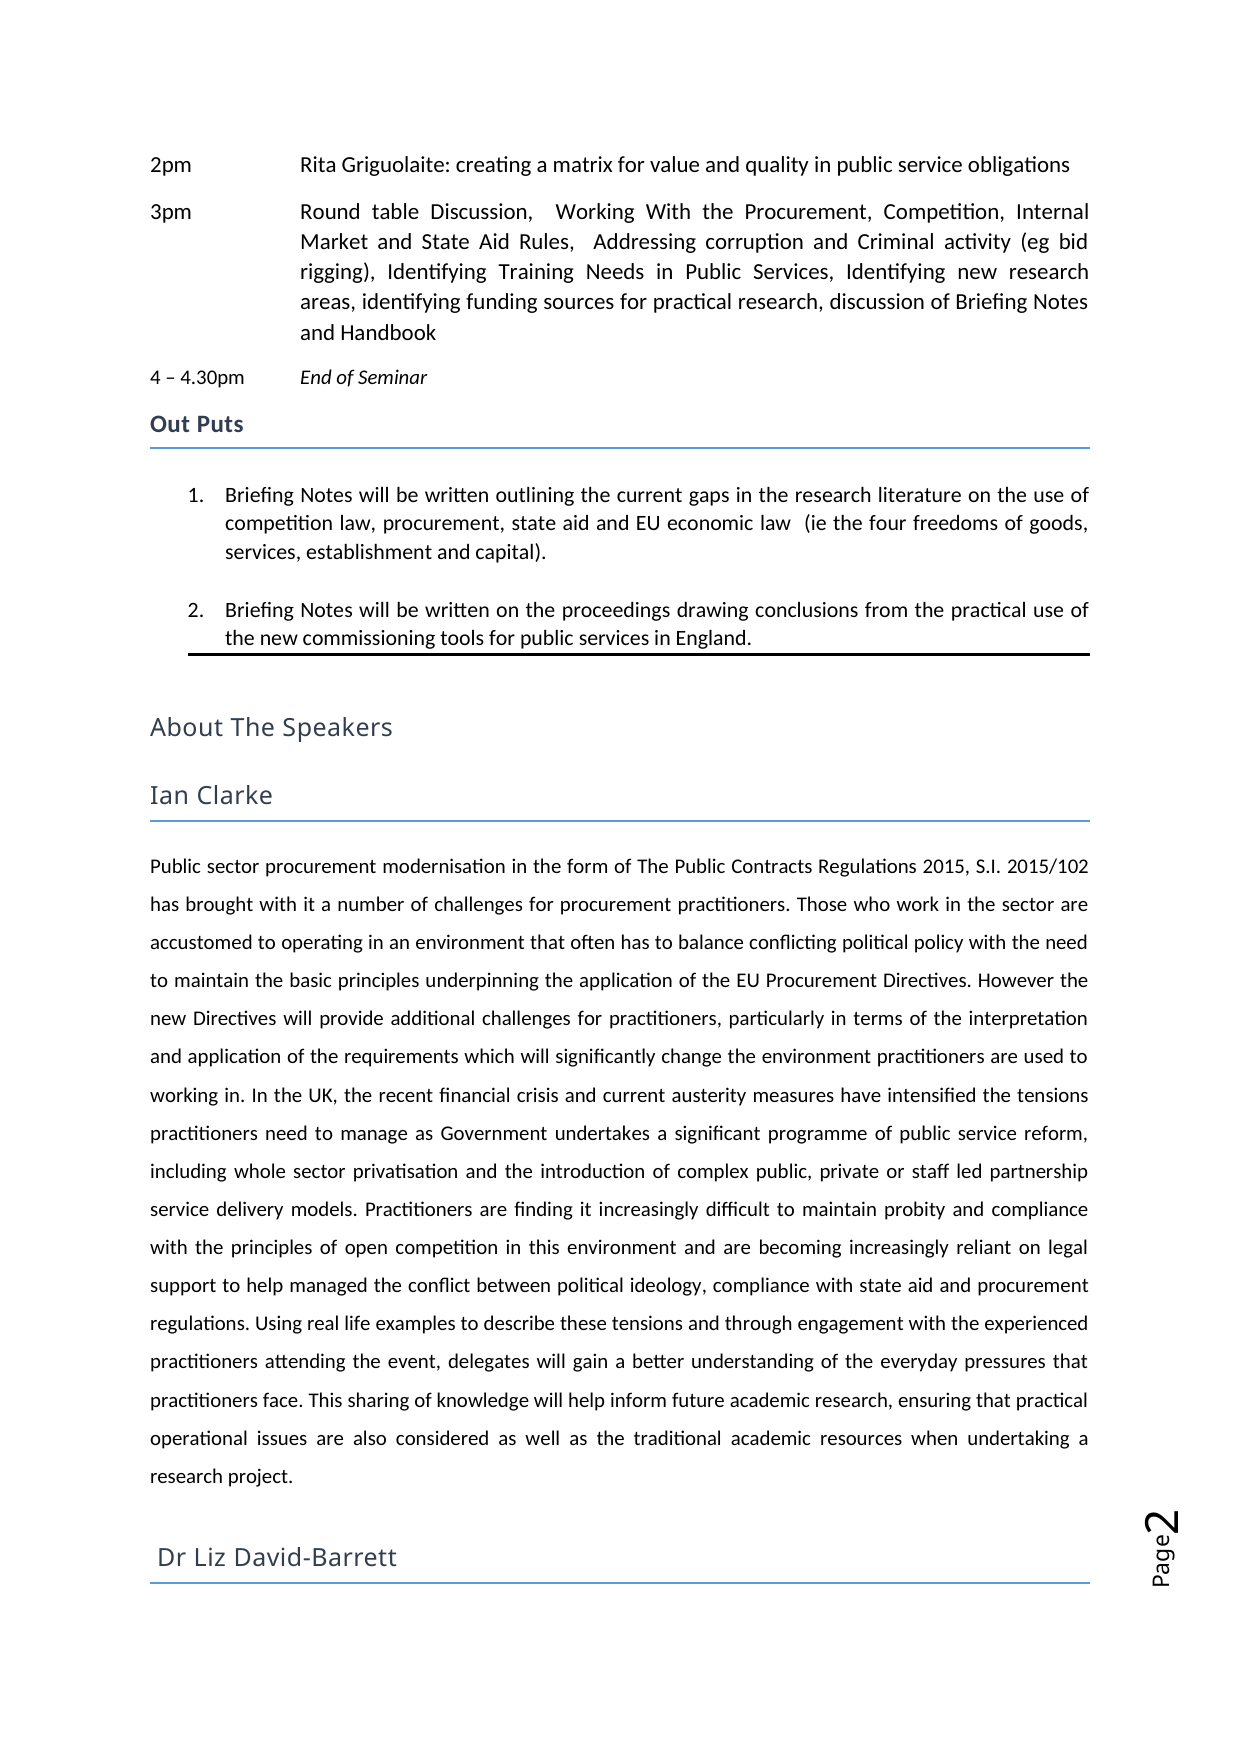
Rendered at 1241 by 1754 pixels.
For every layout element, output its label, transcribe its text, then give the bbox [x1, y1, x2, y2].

text 4 – 4.30pm End of Seminar [150, 364, 1090, 390]
title Dr Liz David-Barrett [150, 1539, 1090, 1582]
text 2pm Rita Griguolaite: creating a matrix for value and quality in public service obligations [150, 150, 1090, 178]
title Ian Clarke [150, 777, 1090, 820]
list Briefing Notes will be written on the proceedings drawing conclusions from the practical use of the new commissioning tools for public services in England. [187, 596, 1090, 656]
title Out Puts [150, 409, 1090, 447]
title About The Speakers [150, 709, 1090, 743]
list Briefing Notes will be written outlining the current gaps in the research literature on the use of competition law, procurement, state aid and EU economic law (ie the four freedoms of goods, services, establishment and capital). [187, 481, 1090, 565]
text Public sector procurement modernisation in the form of The Public Contracts Regulations 2015, S.I. 2015/102 has brought with it a number of challenges for procurement practitioners. Those who work in the sector are accustomed to operating in an environment that often has to balance conflicting political policy with the need to maintain the basic principles underpinning the application of the EU Procurement Directives. However the new Directives will provide additional challenges for practitioners, particularly in terms of the interpretation and application of the requirements which will significantly change the environment practitioners are used to working in. In the UK, the recent financial crisis and current austerity measures have intensified the tensions practitioners need to manage as Government undertakes a significant programme of public service reform, including whole sector privatisation and the introduction of complex public, private or staff led partnership service delivery models. Practitioners are finding it increasingly difficult to maintain probity and compliance with the principles of open competition in this environment and are becoming increasingly reliant on legal support to help managed the conflict between political ideology, compliance with state aid and procurement regulations. Using real life examples to describe these tensions and through engagement with the experienced practitioners attending the event, delegates will gain a better understanding of the everyday pressures that practitioners face. This sharing of knowledge will help inform future academic research, ensuring that practical operational issues are also considered as well as the traditional academic resources when undertaking a research project. [150, 853, 1090, 1488]
text 3pm Round table Discussion, Working With the Procurement, Competition, Internal Market and State Aid Rules, Addressing corruption and Criminal activity (eg bid rigging), Identifying Training Needs in Public Services, Identifying new research areas, identifying funding sources for practical research, discussion of Briefing Notes and Handbook [150, 197, 1090, 346]
